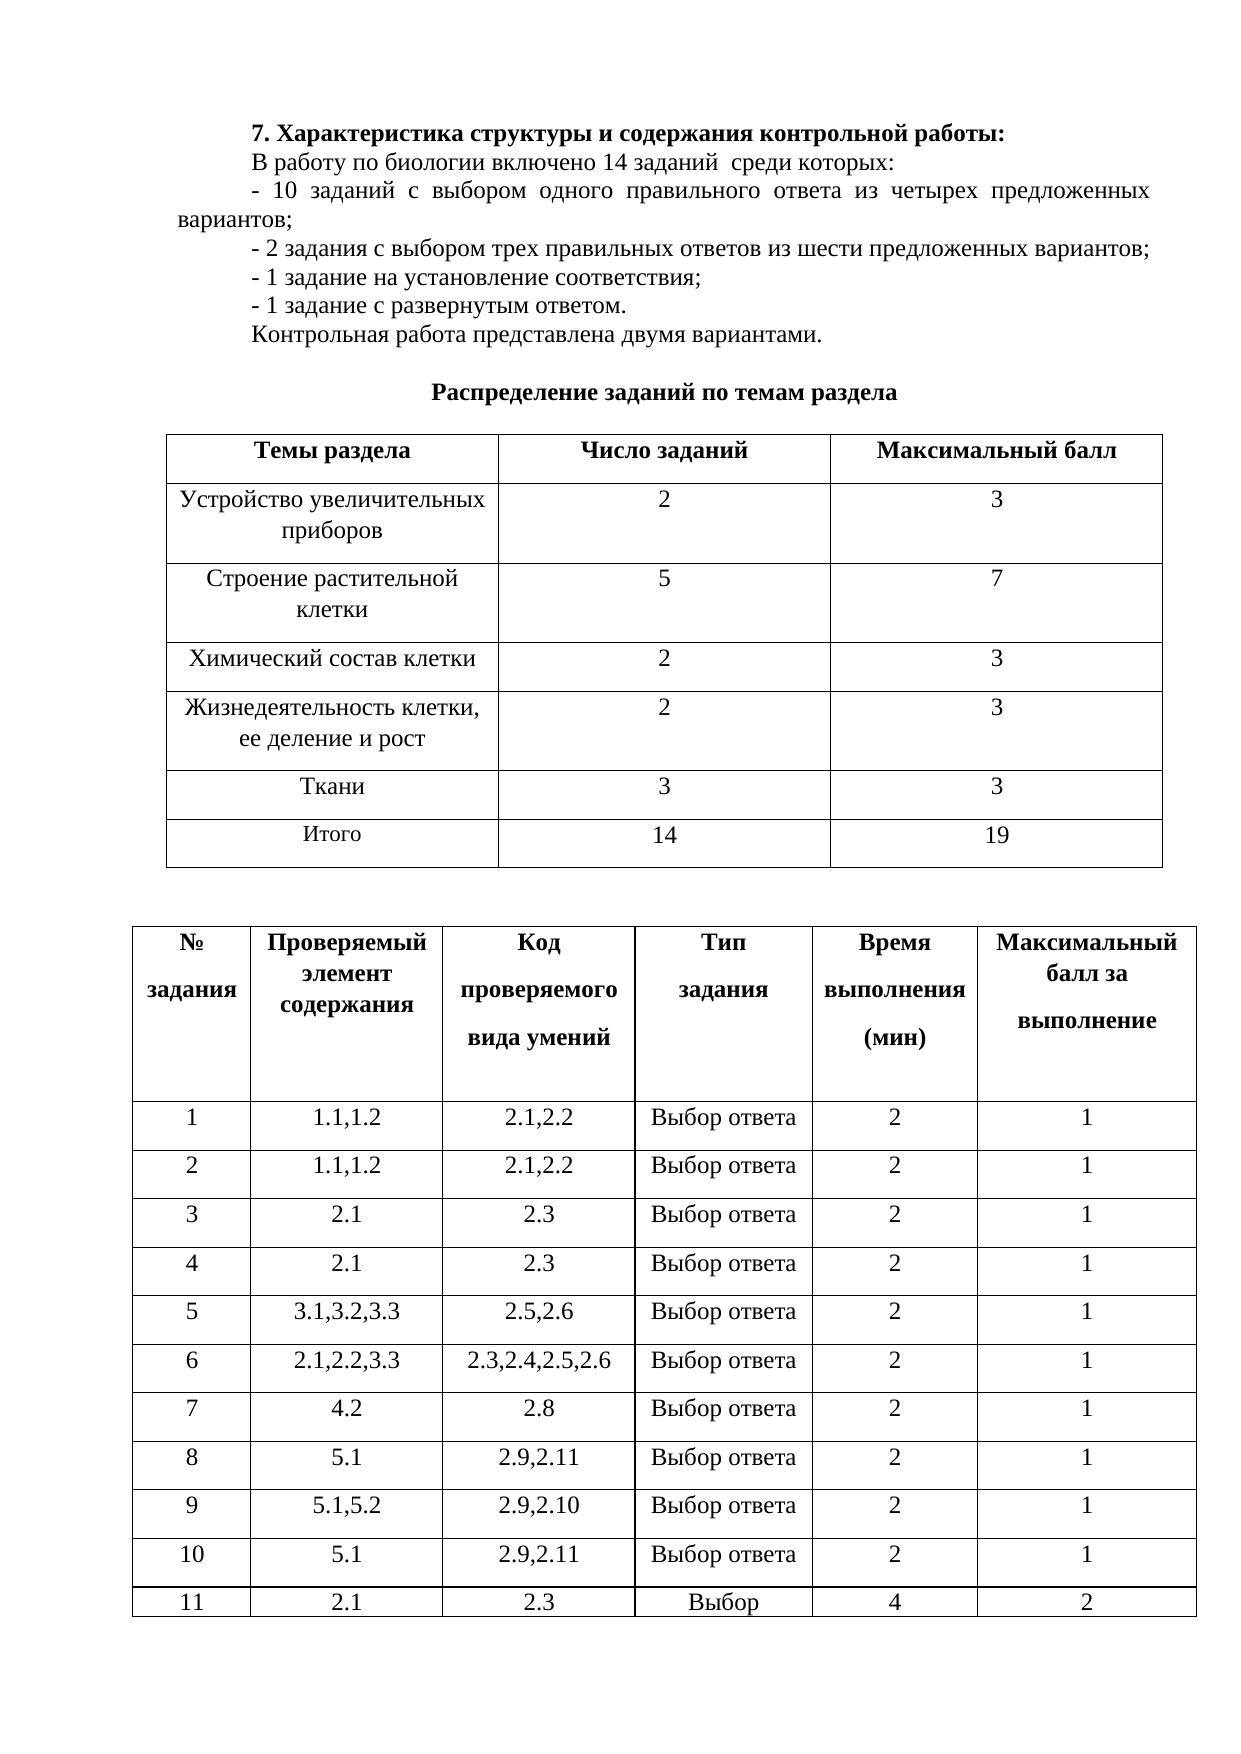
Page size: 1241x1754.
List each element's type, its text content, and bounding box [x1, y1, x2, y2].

table_cell Итого [167, 820, 498, 867]
table_cell Выбор ответа [636, 1102, 812, 1149]
table_cell 5.1 [251, 1442, 442, 1489]
table_cell 2 [813, 1393, 977, 1441]
table_cell 2 [499, 484, 830, 562]
table_cell 2 [813, 1345, 977, 1392]
table_cell 7 [831, 564, 1162, 642]
table_cell Выбор ответа [636, 1393, 812, 1441]
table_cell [636, 1588, 812, 1616]
text В работу по биологии включено 14 заданий среди которых: [177, 147, 1152, 176]
table_cell Жизнедеятельность клетки, ее деление и рост [167, 692, 498, 770]
table_cell 2.1 [251, 1588, 442, 1616]
table_cell Выбор ответа [636, 1248, 812, 1295]
table_cell 3 [831, 771, 1162, 819]
table_cell 7 [133, 1393, 250, 1441]
table_cell 2.3 [443, 1199, 634, 1247]
table_cell 2 [813, 1248, 977, 1295]
table_cell 1 [978, 1442, 1196, 1489]
table_cell 2.1,2.2 [443, 1102, 634, 1149]
table_cell Выбор ответа [636, 1296, 812, 1344]
table_header Код проверяемого вида умений [443, 927, 634, 1101]
table_cell 3 [831, 484, 1162, 562]
table_cell 6 [133, 1345, 250, 1392]
table_cell 2.9,2.10 [443, 1490, 634, 1538]
table_cell 9 [133, 1490, 250, 1538]
table_cell 1 [978, 1151, 1196, 1198]
table_cell 1.1,1.2 [251, 1151, 442, 1198]
table_cell 3 [831, 692, 1162, 770]
table_header Время выполнения (мин) [813, 927, 977, 1101]
table_header Максимальный балл за выполнение [978, 927, 1196, 1101]
table_cell 11 [133, 1588, 250, 1616]
table_cell 2 [499, 692, 830, 770]
table_cell Ткани [167, 771, 498, 819]
table_cell Строение растительной клетки [167, 564, 498, 642]
table_cell 2 [813, 1539, 977, 1586]
table_cell 2.3,2.4,2.5,2.6 [443, 1345, 634, 1392]
table_cell Химический состав клетки [167, 643, 498, 691]
table_header Максимальный балл [831, 435, 1162, 483]
table_cell 1 [978, 1102, 1196, 1149]
table_cell Выбор ответа [636, 1490, 812, 1538]
text Контрольная работа представлена двумя вариантами. [177, 319, 1152, 348]
table_cell 2.1,2.2,3.3 [251, 1345, 442, 1392]
table_cell Выбор ответа [636, 1199, 812, 1247]
table_cell 4.2 [251, 1393, 442, 1441]
table_cell 1 [978, 1248, 1196, 1295]
table_cell 5 [499, 564, 830, 642]
table_cell 2 [813, 1490, 977, 1538]
table_cell 5.1,5.2 [251, 1490, 442, 1538]
table_cell 2.1,2.2 [443, 1151, 634, 1198]
table_cell 5 [133, 1296, 250, 1344]
table_cell 3 [499, 771, 830, 819]
table_cell 8 [133, 1442, 250, 1489]
table_cell 4 [133, 1248, 250, 1295]
table_cell 1 [978, 1296, 1196, 1344]
table_cell 1.1,1.2 [251, 1102, 442, 1149]
table_cell 2 [813, 1102, 977, 1149]
table_cell 2.1 [251, 1199, 442, 1247]
table_header Число заданий [499, 435, 830, 483]
table_cell Выбор ответа [636, 1345, 812, 1392]
table_cell 4 [813, 1588, 977, 1616]
table_cell 10 [133, 1539, 250, 1586]
table_cell 2 [813, 1296, 977, 1344]
table_cell Выбор ответа [636, 1539, 812, 1586]
table_cell 5.1 [251, 1539, 442, 1586]
table_cell Выбор ответа [636, 1442, 812, 1489]
table_header Темы раздела [167, 435, 498, 483]
text Распределение заданий по темам раздела [177, 377, 1152, 406]
table_header Проверяемый элемент содержания [251, 927, 442, 1101]
table_cell 3 [831, 643, 1162, 691]
text 7. Характеристика структуры и содержания контрольной работы: [177, 118, 1152, 147]
table_cell 1 [978, 1490, 1196, 1538]
table_cell 1 [133, 1102, 250, 1149]
table_header Тип задания [636, 927, 812, 1101]
table_cell 1 [978, 1539, 1196, 1586]
table_cell 2 [813, 1199, 977, 1247]
table_cell 1 [978, 1345, 1196, 1392]
table_cell 19 [831, 820, 1162, 867]
table_cell 2.8 [443, 1393, 634, 1441]
table_cell 3 [133, 1199, 250, 1247]
table_cell Устройство увеличительных приборов [167, 484, 498, 562]
table_cell 2 [813, 1151, 977, 1198]
table_cell 2.1 [251, 1248, 442, 1295]
table_cell 2.3 [443, 1588, 634, 1616]
text - 2 задания с выбором трех правильных ответов из шести предложенных вариантов; [177, 233, 1152, 262]
table_cell 2 [978, 1588, 1196, 1616]
table_cell 14 [499, 820, 830, 867]
table_cell 2.9,2.11 [443, 1539, 634, 1586]
table_cell 1 [978, 1199, 1196, 1247]
table_cell 3.1,3.2,3.3 [251, 1296, 442, 1344]
table_cell 1 [978, 1393, 1196, 1441]
table_cell 2 [813, 1442, 977, 1489]
table_cell 2.5,2.6 [443, 1296, 634, 1344]
table_cell 2 [499, 643, 830, 691]
text - 1 задание на установление соответствия; [177, 262, 1152, 291]
text - 10 заданий с выбором одного правильного ответа из четырех предложенных вариантов; [177, 176, 1152, 233]
table_cell 2 [133, 1151, 250, 1198]
table_cell Выбор ответа [636, 1151, 812, 1198]
table_cell 2.9,2.11 [443, 1442, 634, 1489]
table_cell 2.3 [443, 1248, 634, 1295]
table_header № задания [133, 927, 250, 1101]
text - 1 задание с развернутым ответом. [177, 291, 1152, 319]
